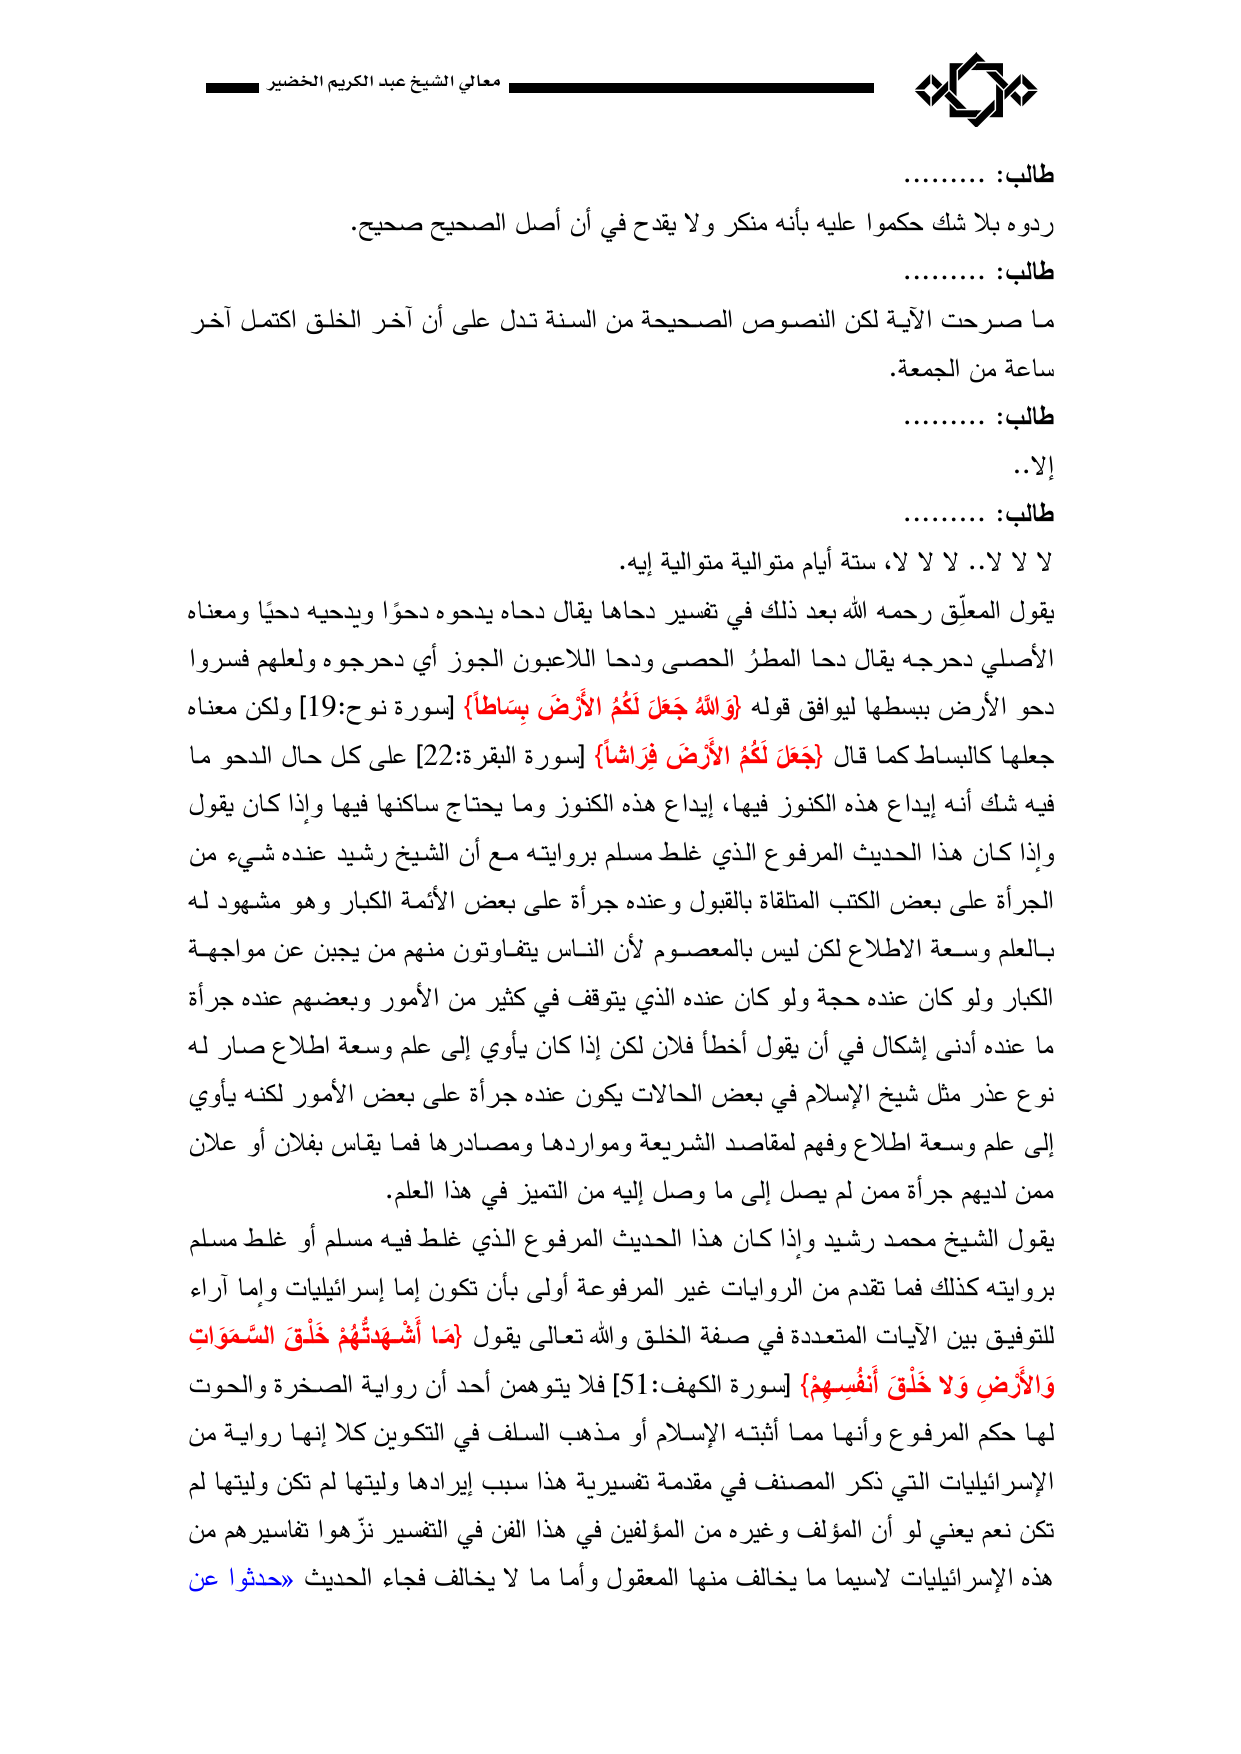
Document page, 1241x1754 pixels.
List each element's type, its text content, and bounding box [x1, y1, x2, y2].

text طالب: ......... [187, 150, 1053, 198]
text طالب: ......... [187, 392, 1053, 441]
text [187, 1214, 1053, 1602]
text إلا.. [187, 441, 1053, 489]
text لا لا لا.. لا لا لا، ستة أيام متوالية متوالية إيه. [187, 537, 1053, 586]
text طالب: ......... [187, 489, 1053, 537]
text ما صرحت الآية لكن النصوص الصحيحة من السنة تدل على أن آخر الخلق اكتمل آخر ساعة من الجمعة. [187, 295, 1053, 392]
text ردوه بلا شك حكموا عليه بأنه منكر ولا يقدح في أن أصل الصحيح صحيح. [187, 198, 1053, 247]
text طالب: ......... [187, 247, 1053, 295]
text يقول المعلِّق رحمه الله بعد ذلك في تفسير دحاها يقال دحاه يدحوه دحوًا ويدحيه دحيًا ومعناه الأصلي دحرجه يقال دحا المطرُ الحصى ودحا اللاعبون الجوز أي دحرجوه ولعلهم فسروا دحو الأرض ببسطها ليوافق قوله {وَاللَّهُ جَعَلَ لَكُمُ الأَرْضَ بِسَاطاً} [سورة نوح:19] ولكن معناه جعلها كالبساط كما قال {جَعَلَ لَكُمُ الأَرْضَ فِرَاشاً} [سورة البقرة:22] على كل حال الدحو ما فيه شك أنه إيداع هذه الكنوز فيها، إيداع هذه الكنوز وما يحتاج ساكنها فيها وإذا كان يقول وإذا كان هذا الحديث المرفوع الذي غلط مسلم بروايته مع أن الشيخ رشيد عنده شيء من الجرأة على بعض الكتب المتلقاة بالقبول وعنده جرأة على بعض الأئمة الكبار وهو مشهود له بالعلم وسعة الاطلاع لكن ليس بالمعصوم لأن الناس يتفاوتون منهم من يجبن عن مواجهة الكبار ولو كان عنده حجة ولو كان عنده الذي يتوقف في كثير من الأمور وبعضهم عنده جرأة ما عنده أدنى إشكال في أن يقول أخطأ فلان لكن إذا كان يأوي إلى علم وسعة اطلاع صار له نوع عذر مثل شيخ الإسلام في بعض الحالات يكون عنده جرأة على بعض الأمور لكنه يأوي إلى علم وسعة اطلاع وفهم لمقاصد الشريعة ومواردها ومصادرها فما يقاس بفلان أو علان ممن لديهم جرأة ممن لم يصل إلى ما وصل إليه من التميز في هذا العلم. [187, 586, 1053, 1214]
